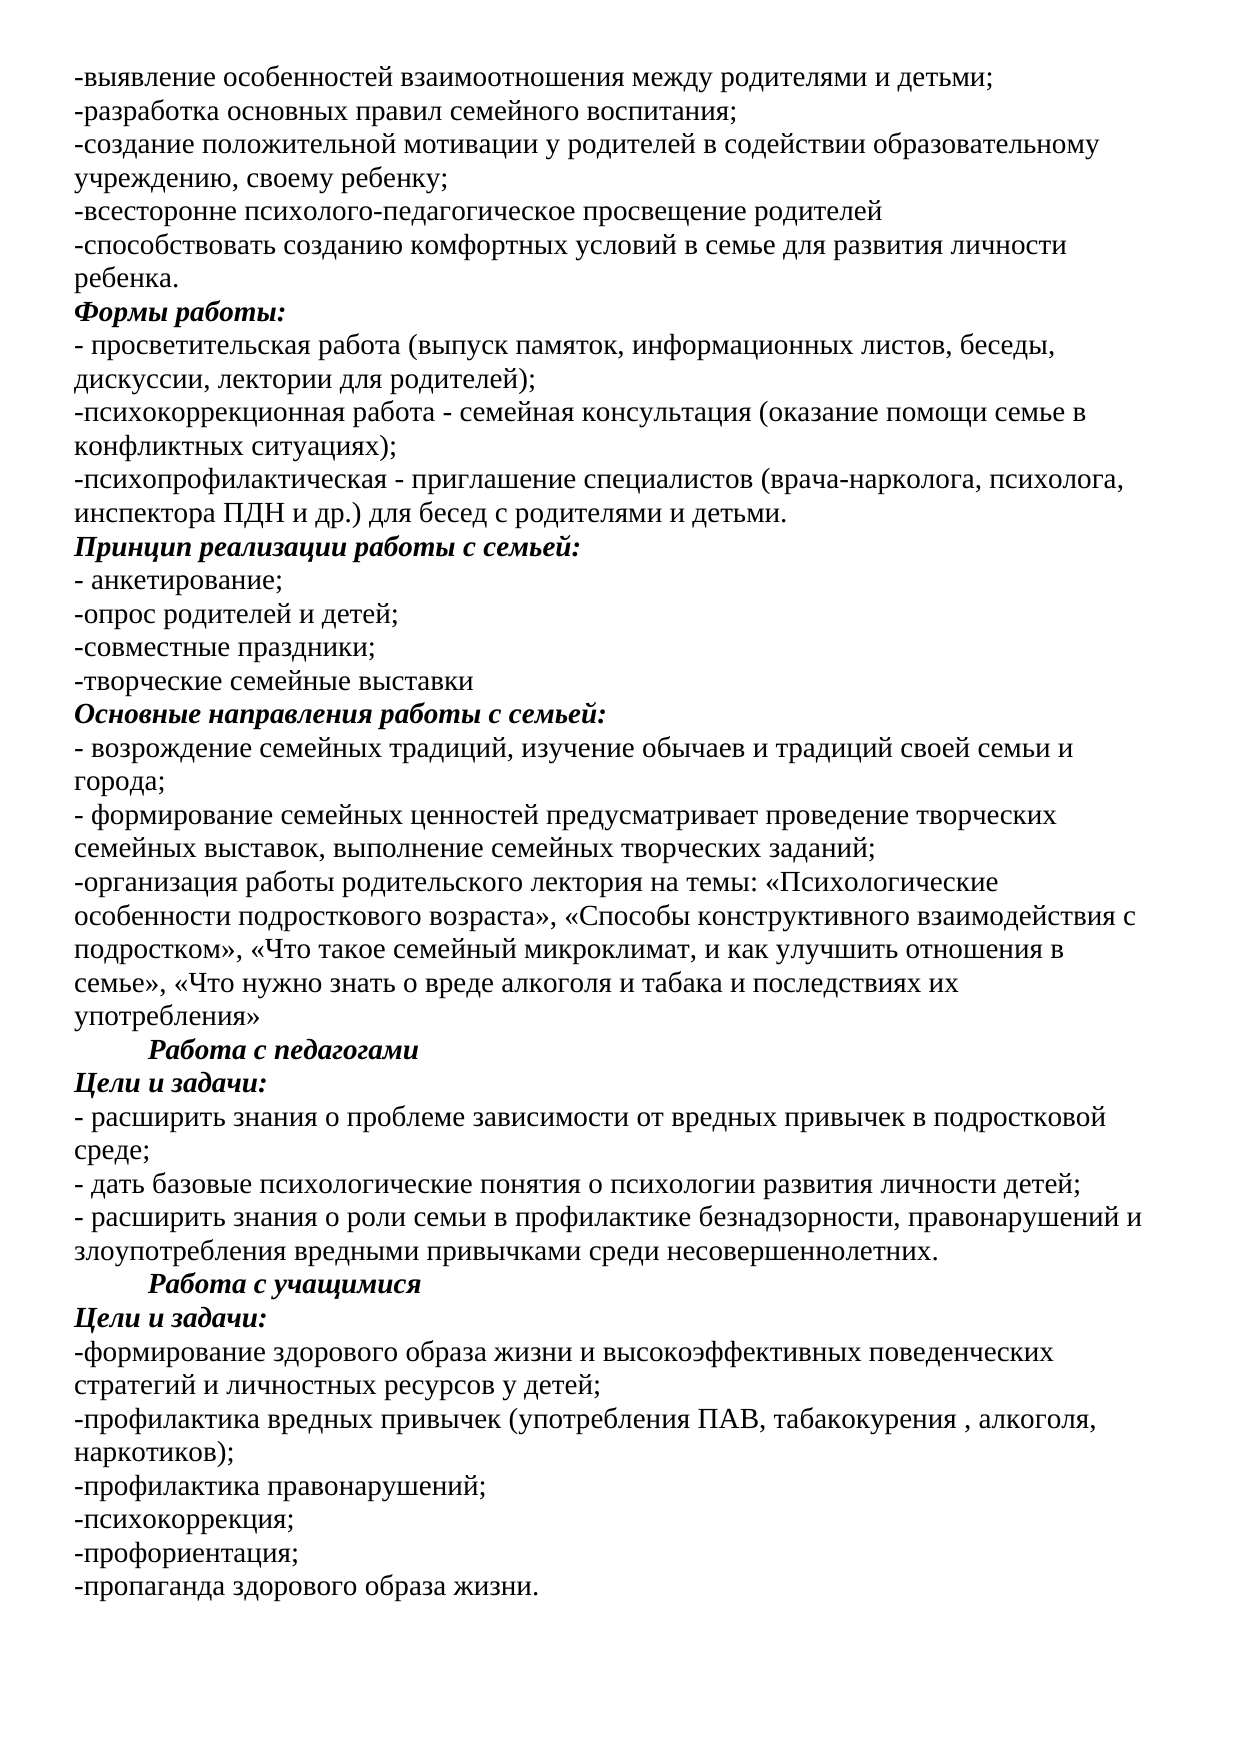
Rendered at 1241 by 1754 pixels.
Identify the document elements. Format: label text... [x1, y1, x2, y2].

text Работа с учащимися [111, 1267, 1152, 1300]
text - расширить знания о роли семьи в профилактике безнадзорности, правонарушений и злоупотребления вредными привычками среди несовершеннолетних. [74, 1199, 1152, 1267]
text -творческие семейные выставки [74, 663, 1152, 696]
text -психокоррекция; [74, 1501, 1152, 1535]
text Основные направления работы с семьей: [74, 696, 1152, 730]
text -психокоррекционная работа - семейная консультация (оказание помощи семье в конфликтных ситуациях); [74, 394, 1152, 462]
text -опрос родителей и детей; [74, 596, 1152, 629]
text - расширить знания о проблеме зависимости от вредных привычек в подростковой среде; [74, 1099, 1152, 1166]
text - анкетирование; [74, 562, 1152, 596]
text -профилактика правонарушений; [74, 1468, 1152, 1501]
text -организация работы родительского лектория на темы: «Психологические особенности подросткового возраста», «Способы конструктивного взаимодействия с подростком», «Что такое семейный микроклимат, и как улучшить отношения в семье», «Что нужно знать о вреде алкоголя и табака и последствиях их употребления» [74, 864, 1152, 1032]
text -выявление особенностей взаимоотношения между родителями и детьми; [74, 59, 1152, 93]
text -разработка основных правил семейного воспитания; [74, 93, 1152, 126]
text -профориентация; [74, 1535, 1152, 1568]
text - дать базовые психологические понятия о психологии развития личности детей; [74, 1166, 1152, 1199]
text -создание положительной мотивации у родителей в содействии образовательному учреждению, своему ребенку; [74, 126, 1152, 193]
text -психопрофилактическая - приглашение специалистов (врача-нарколога, психолога, инспектора ПДН и др.) для бесед с родителями и детьми. [74, 462, 1152, 529]
text -совместные праздники; [74, 629, 1152, 663]
text Цели и задачи: [74, 1300, 1152, 1334]
text Работа с педагогами [111, 1032, 1152, 1065]
text - формирование семейных ценностей предусматривает проведение творческих семейных выставок, выполнение семейных творческих заданий; [74, 797, 1152, 864]
text -пропаганда здорового образа жизни. [74, 1568, 1152, 1602]
text Принцип реализации работы с семьей: [74, 529, 1152, 562]
text Формы работы: [74, 294, 1152, 327]
text -профилактика вредных привычек (употребления ПАВ, табакокурения , алкоголя, наркотиков); [74, 1401, 1152, 1468]
text - просветительская работа (выпуск памяток, информационных листов, беседы, дискуссии, лектории для родителей); [74, 327, 1152, 394]
text -способствовать созданию комфортных условий в семье для развития личности ребенка. [74, 227, 1152, 294]
text Цели и задачи: [74, 1065, 1152, 1099]
text -формирование здорового образа жизни и высокоэффективных поведенческих стратегий и личностных ресурсов у детей; [74, 1334, 1152, 1401]
text -всесторонне психолого-педагогическое просвещение родителей [74, 193, 1152, 227]
text - возрождение семейных традиций, изучение обычаев и традиций своей семьи и города; [74, 730, 1152, 797]
